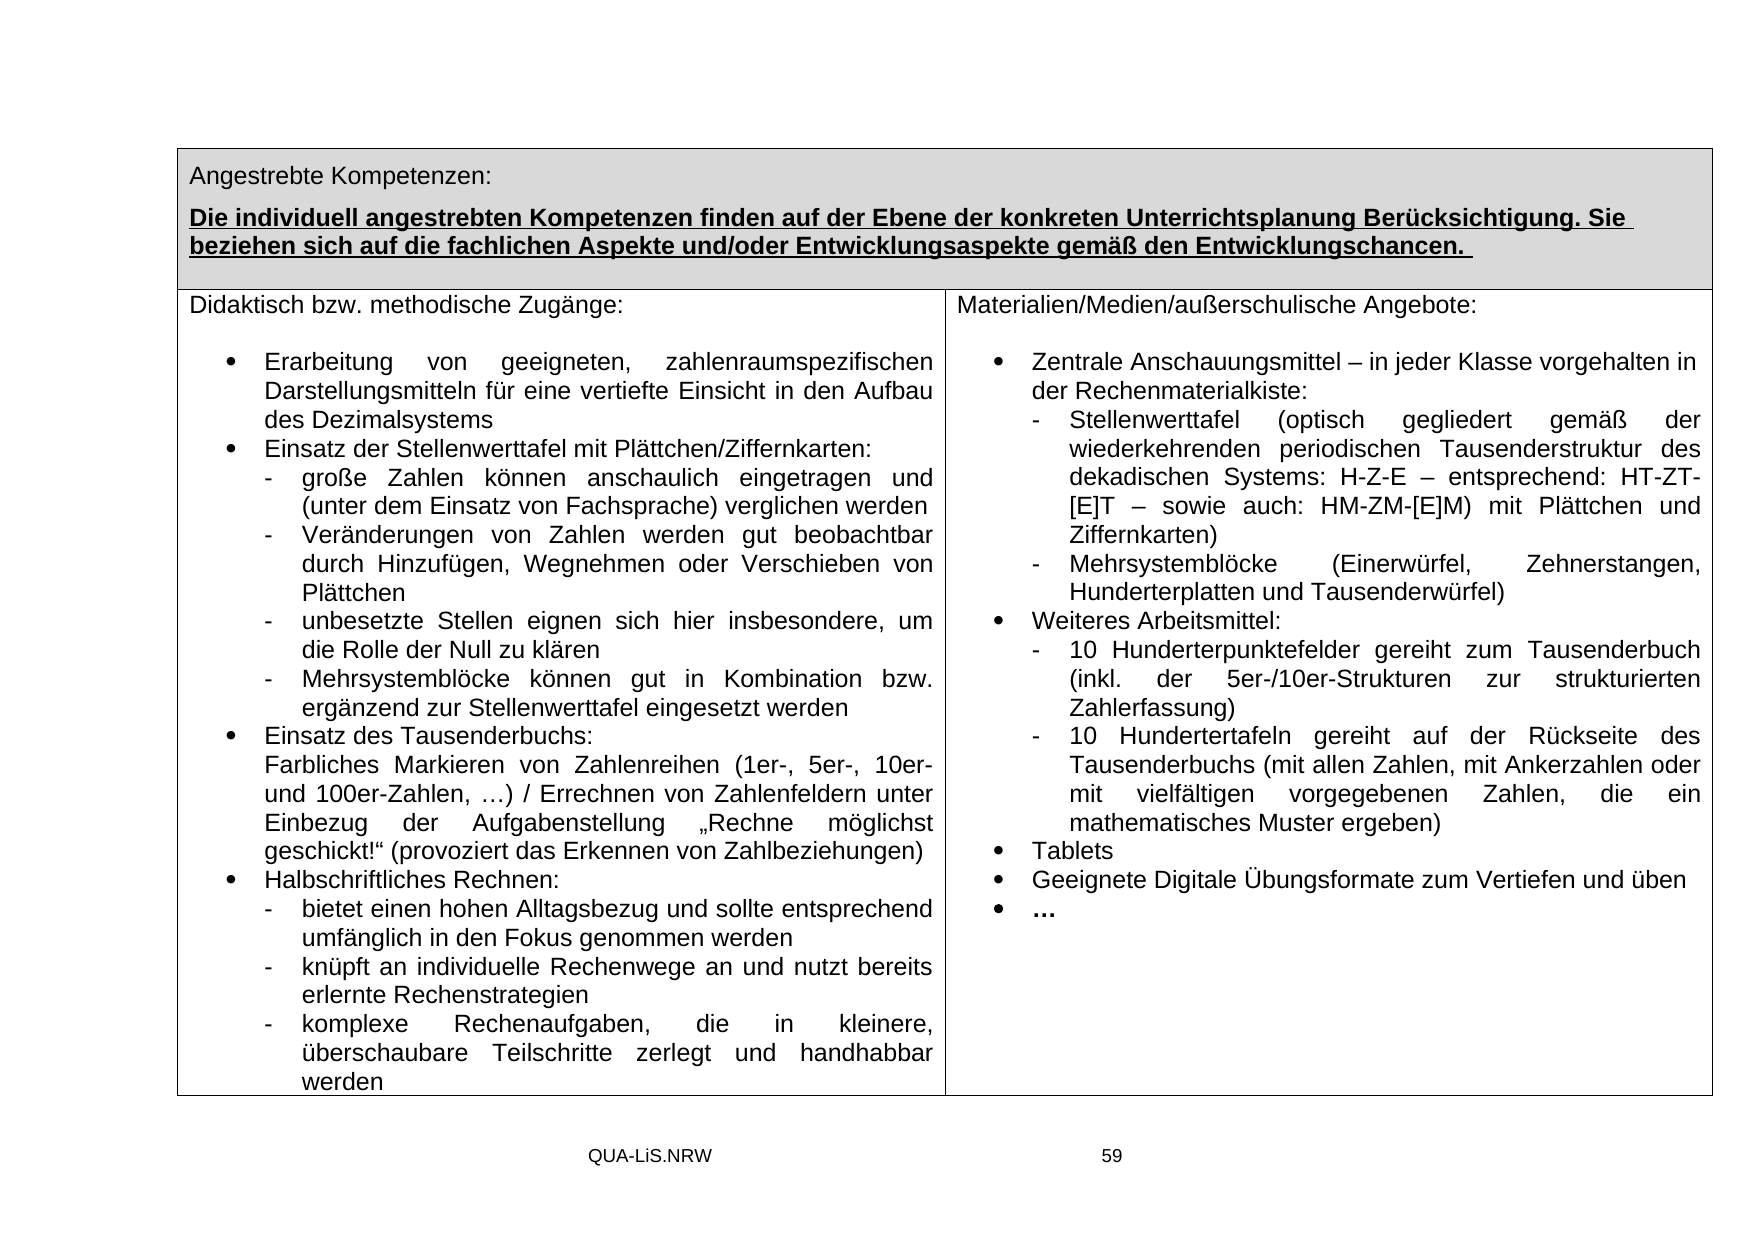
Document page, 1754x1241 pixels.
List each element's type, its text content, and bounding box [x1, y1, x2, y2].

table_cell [178, 290, 945, 1095]
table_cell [946, 290, 1712, 1095]
table_header Angestrebte Kompetenzen: Die individuell angestrebten Kompetenzen finden auf der Ebene der konkreten Unterrichtsplanung Berücksichtigung. Sie beziehen sich auf die fachlichen Aspekte und/oder Entwicklungsaspekte gemäß den Entwicklungschancen. [178, 149, 1712, 289]
